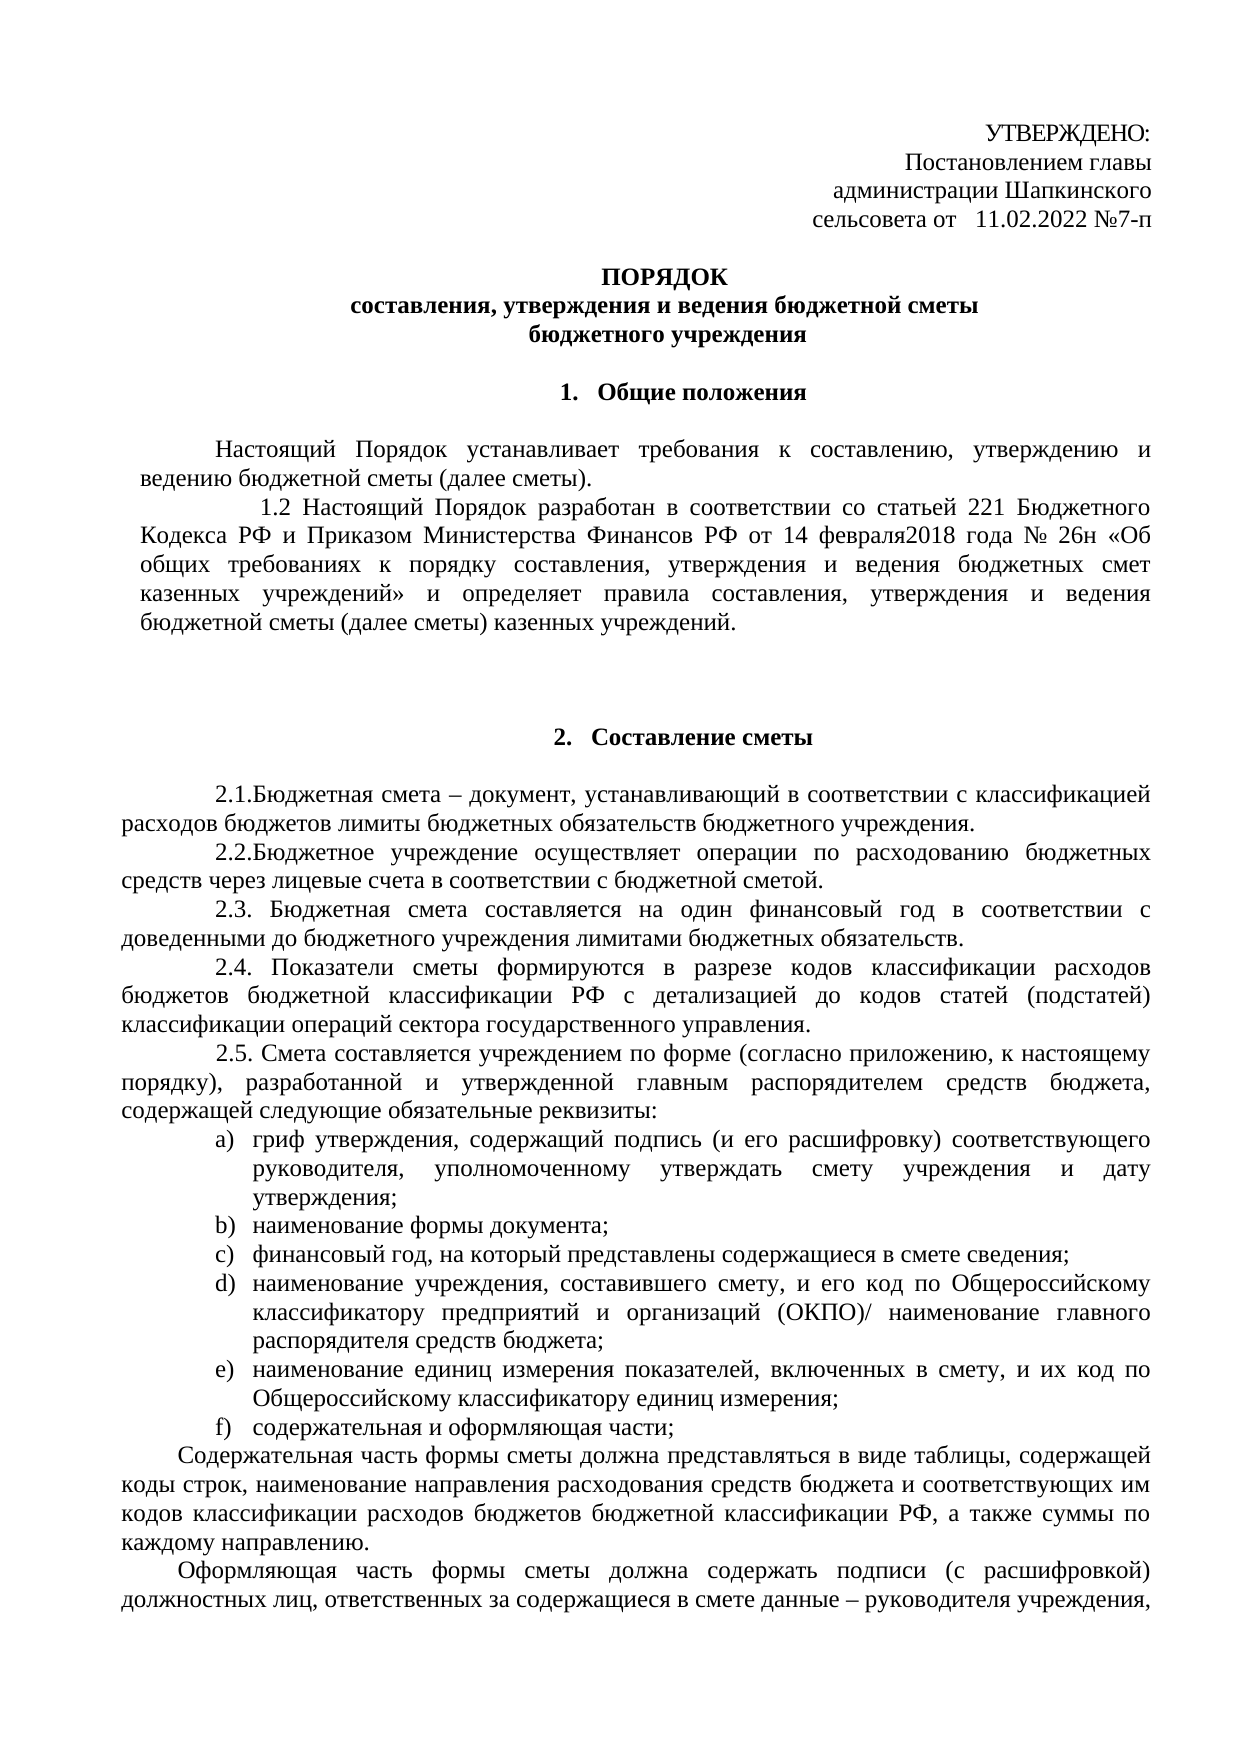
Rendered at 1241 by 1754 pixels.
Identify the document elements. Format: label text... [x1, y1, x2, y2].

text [121, 1556, 1152, 1613]
text 2.3. Бюджетная смета составляется на один финансовый год в соответствии с доведенными до бюджетного учреждения лимитами бюджетных обязательств. [121, 894, 1152, 952]
text Настоящий Порядок устанавливает требования к составлению, утверждению и ведению бюджетной сметы (далее сметы). [140, 434, 1152, 492]
list наименование формы документа; [215, 1211, 1152, 1239]
list наименование учреждения, составившего смету, и его код по Общероссийскому классификатору предприятий и организаций (ОКПО)/ наименование главного распорядителя средств бюджета; [215, 1268, 1152, 1354]
text 2.4. Показатели сметы формируются в разрезе кодов классификации расходов бюджетов бюджетной классификации РФ с детализацией до кодов статей (подстатей) классификации операций сектора государственного управления. [121, 952, 1152, 1038]
text 2.2.Бюджетное учреждение осуществляет операции по расходованию бюджетных средств через лицевые счета в соответствии с бюджетной сметой. [121, 837, 1152, 894]
text бюджетного учреждения [177, 319, 1152, 348]
text ПОРЯДОК [177, 262, 1152, 291]
list Составление сметы [215, 722, 1152, 751]
text 1.2 Настоящий Порядок разработан в соответствии со статьей 221 Бюджетного Кодекса РФ и Приказом Министерства Финансов РФ от 14 февраля2018 года № 26н «Об общих требованиях к порядку составления, утверждения и ведения бюджетных смет казенных учреждений» и определяет правила составления, утверждения и ведения бюджетной сметы (далее сметы) казенных учреждений. [140, 492, 1152, 636]
list гриф утверждения, содержащий подпись (и его расшифровку) соответствующего руководителя, уполномоченному утверждать смету учреждения и дату утверждения; [215, 1124, 1152, 1211]
list содержательная и оформляющая части; [215, 1412, 1152, 1441]
list финансовый год, на который представлены содержащиеся в смете сведения; [215, 1239, 1152, 1268]
text Содержательная часть формы сметы должна представляться в виде таблицы, содержащей коды строк, наименование направления расходования средств бюджета и соответствующих им кодов классификации расходов бюджетов бюджетной классификации РФ, а также суммы по каждому направлению. [121, 1441, 1152, 1556]
text составления, утверждения и ведения бюджетной сметы [177, 291, 1152, 319]
text УТВЕРЖДЕНО: [177, 118, 1152, 147]
list наименование единиц измерения показателей, включенных в смету, и их код по Общероссийскому классификатору единиц измерения; [215, 1354, 1152, 1412]
text Постановлением главы администрации Шапкинского сельсовета от 11.02.2022 №7-п [177, 147, 1152, 233]
text 2.1.Бюджетная смета – документ, устанавливающий в соответствии с классификацией расходов бюджетов лимиты бюджетных обязательств бюджетного учреждения. [121, 779, 1152, 837]
list Общие положения [215, 377, 1152, 406]
text 2.5. Смета составляется учреждением по форме (согласно приложению, к настоящему порядку), разработанной и утвержденной главным распорядителем средств бюджета, содержащей следующие обязательные реквизиты: [121, 1038, 1152, 1124]
